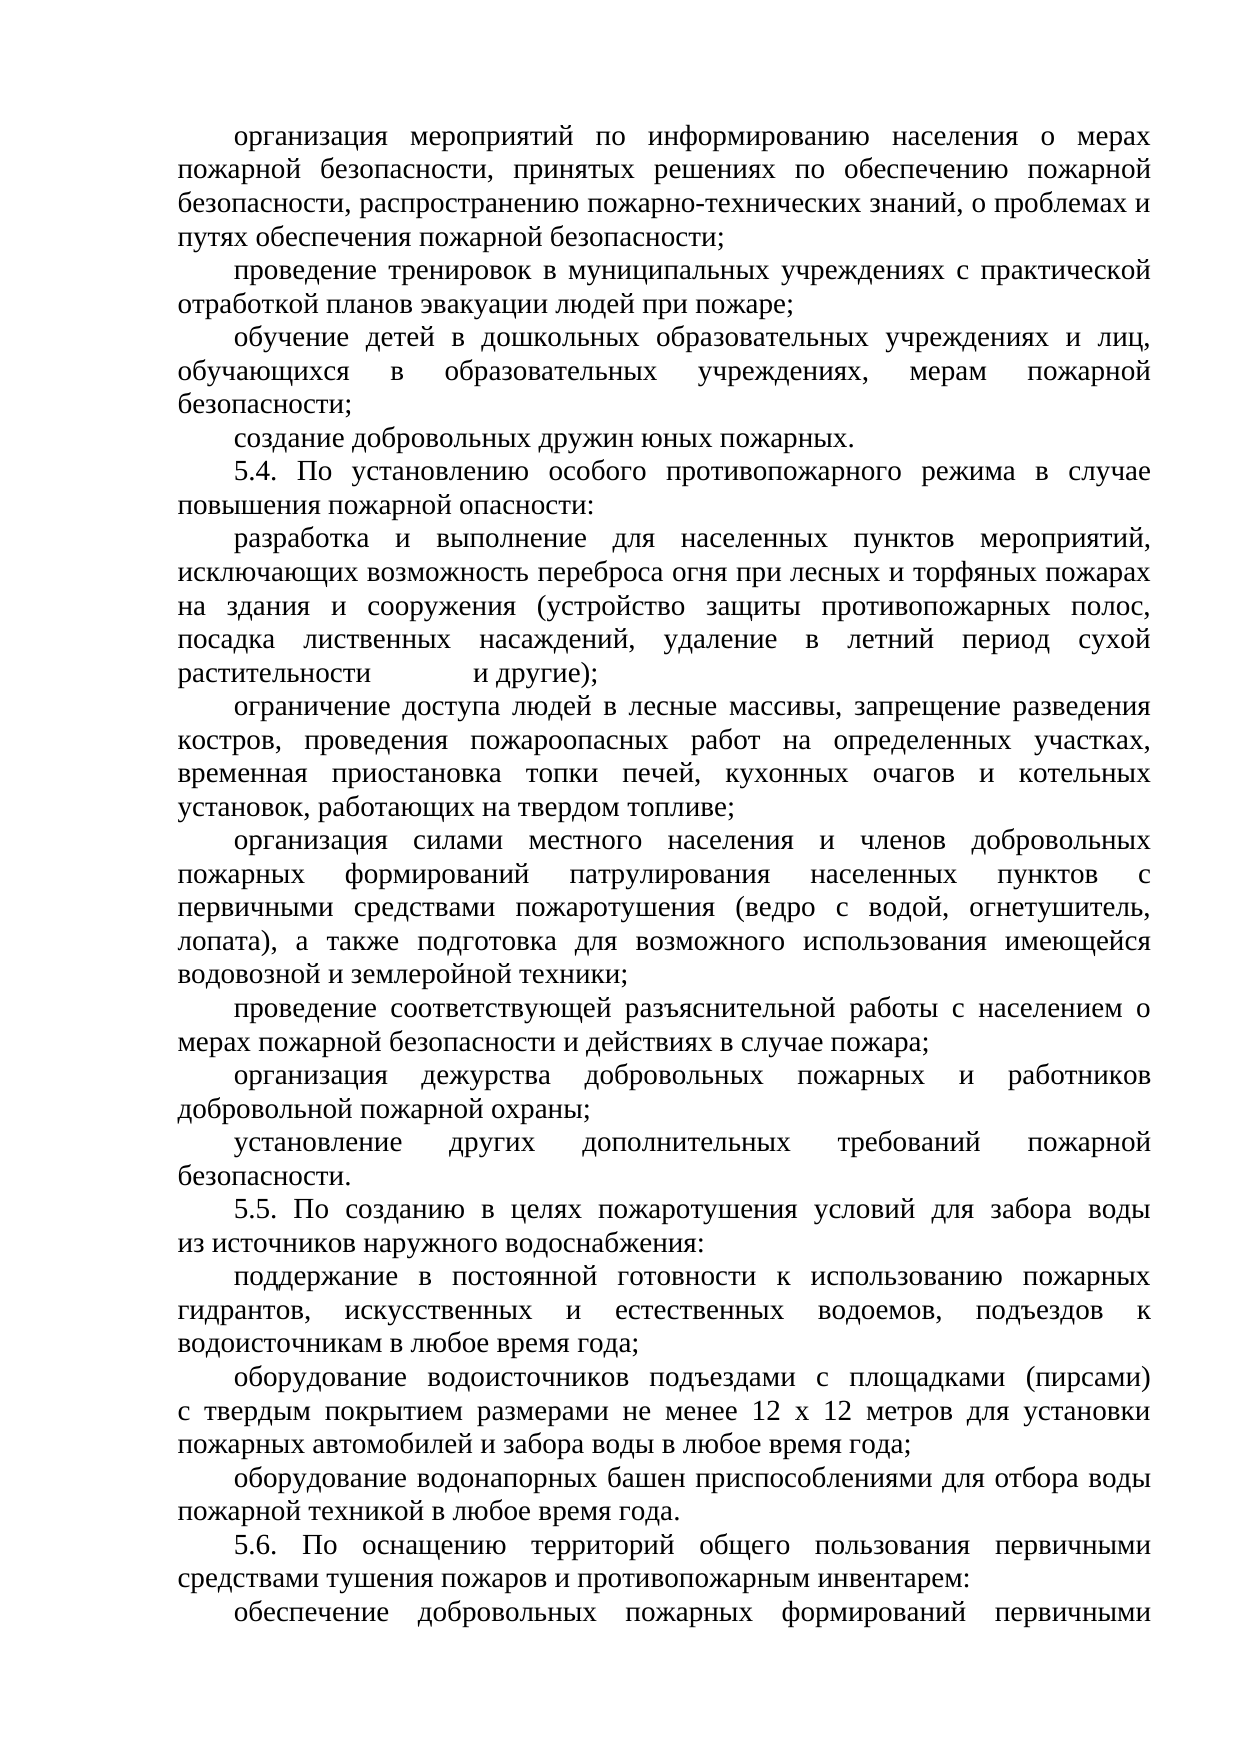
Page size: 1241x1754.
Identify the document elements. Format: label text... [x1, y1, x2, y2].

text поддержание в постоянной готовности к использованию пожарных гидрантов, искусственных и естественных водоемов, подъездов к водоисточникам в любое время года; [177, 1258, 1152, 1359]
text организация дежурства добровольных пожарных и работников добровольной пожарной охраны; [177, 1057, 1152, 1124]
text 5.4. По установлению особого противопожарного режима в случае повышения пожарной опасности: [177, 453, 1152, 521]
text проведение соответствующей разъяснительной работы с населением о мерах пожарной безопасности и действиях в случае пожара; [177, 990, 1152, 1057]
text 5.5. По созданию в целях пожаротушения условий для забора воды из источников наружного водоснабжения: [177, 1191, 1152, 1258]
text организация силами местного населения и членов добровольных пожарных формирований патрулирования населенных пунктов с первичными средствами пожаротушения (ведро с водой, огнетушитель, лопата), а также подготовка для возможного использования имеющейся водовозной и землеройной техники; [177, 822, 1152, 990]
text обучение детей в дошкольных образовательных учреждениях и лиц, обучающихся в образовательных учреждениях, мерам пожарной безопасности; [177, 319, 1152, 420]
text оборудование водонапорных башен приспособлениями для отбора воды пожарной техникой в любое время года. [177, 1460, 1152, 1527]
text оборудование водоисточников подъездами с площадками (пирсами) с твердым покрытием размерами не менее 12 x 12 метров для установки пожарных автомобилей и забора воды в любое время года; [177, 1359, 1152, 1460]
text создание добровольных дружин юных пожарных. [177, 420, 1152, 453]
text организация мероприятий по информированию населения о мерах пожарной безопасности, принятых решениях по обеспечению пожарной безопасности, распространению пожарно-технических знаний, о проблемах и путях обеспечения пожарной безопасности; [177, 118, 1152, 252]
text 5.6. По оснащению территорий общего пользования первичными средствами тушения пожаров и противопожарным инвентарем: [177, 1527, 1152, 1594]
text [177, 1594, 1152, 1627]
text разработка и выполнение для населенных пунктов мероприятий, исключающих возможность переброса огня при лесных и торфяных пожарах на здания и сооружения (устройство защиты противопожарных полос, посадка лиственных насаждений, удаление в летний период сухой растительности и другие); [177, 521, 1152, 688]
text проведение тренировок в муниципальных учреждениях с практической отработкой планов эвакуации людей при пожаре; [177, 252, 1152, 319]
text установление других дополнительных требований пожарной безопасности. [177, 1124, 1152, 1191]
text ограничение доступа людей в лесные массивы, запрещение разведения костров, проведения пожароопасных работ на определенных участках, временная приостановка топки печей, кухонных очагов и котельных установок, работающих на твердом топливе; [177, 688, 1152, 822]
